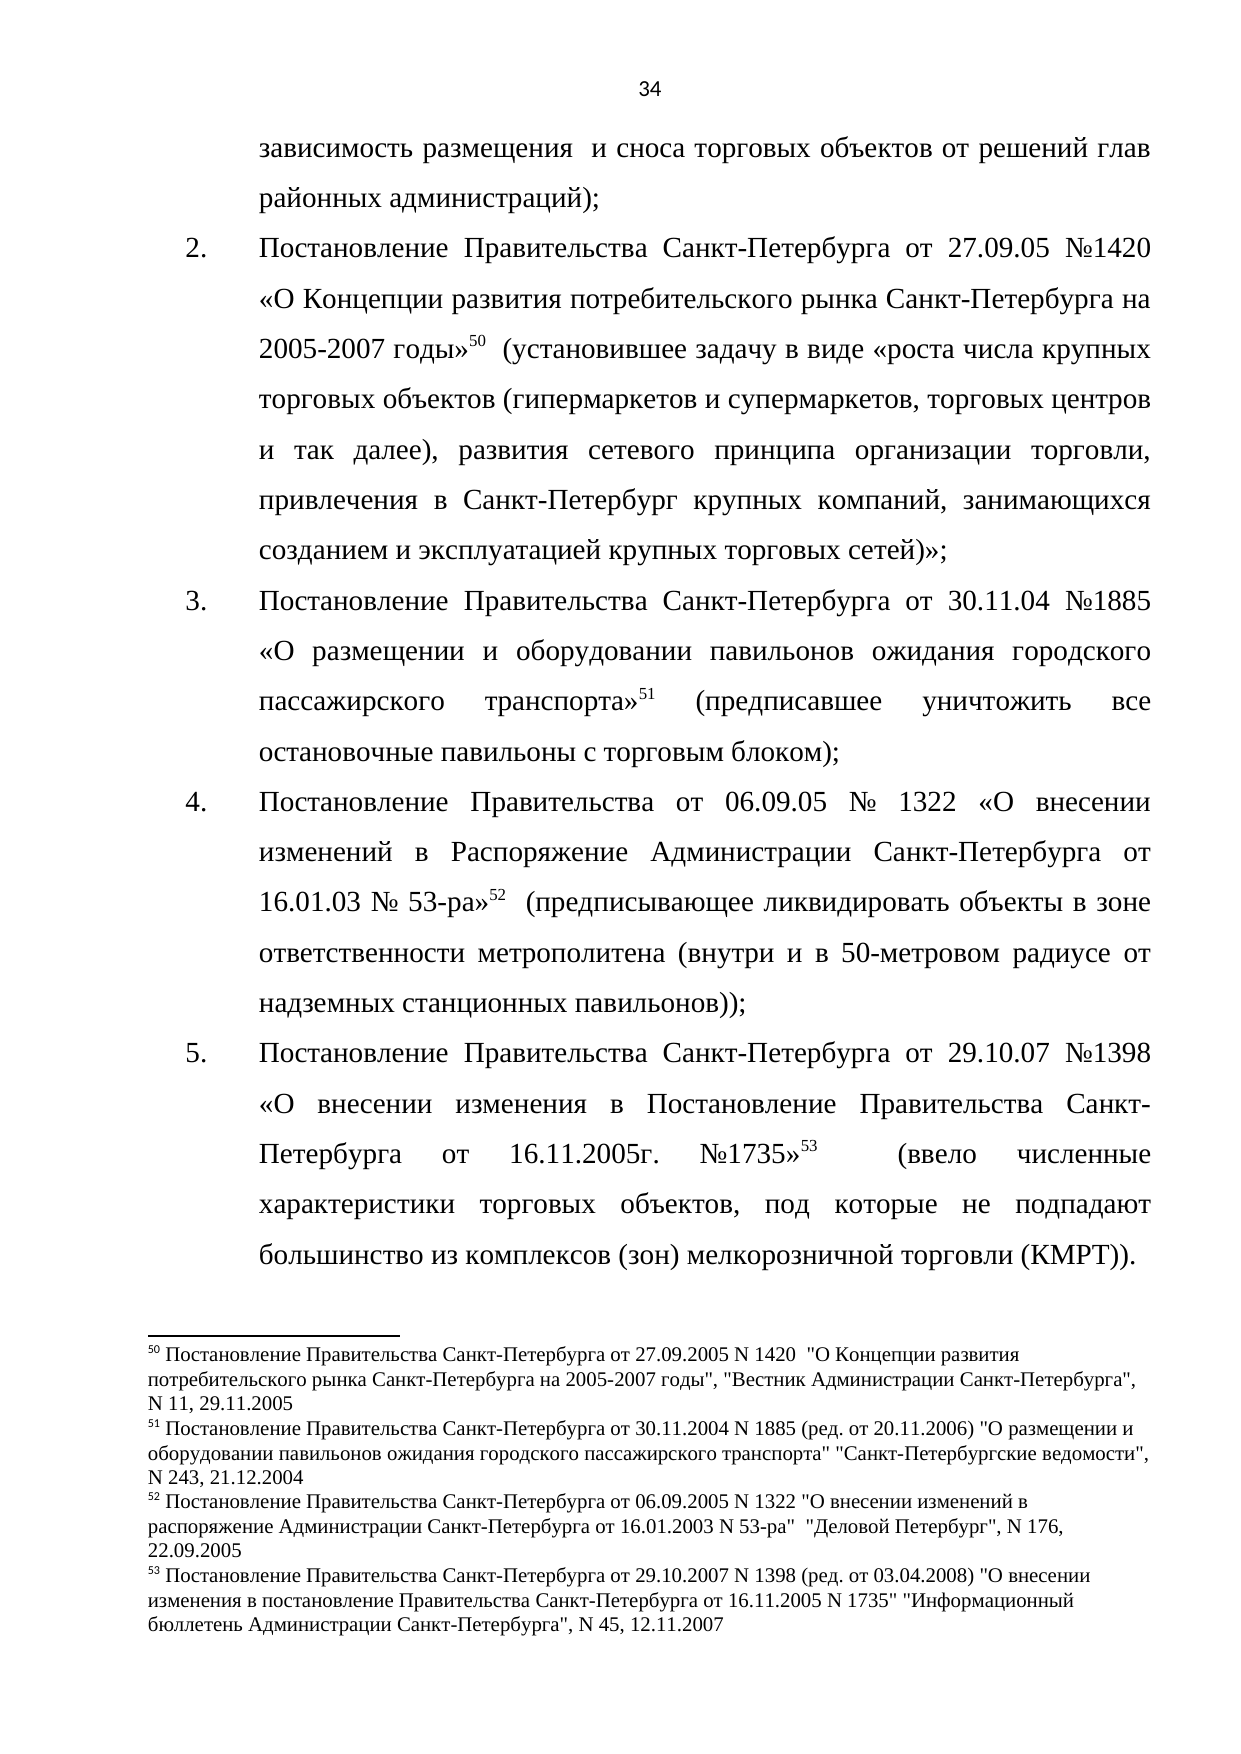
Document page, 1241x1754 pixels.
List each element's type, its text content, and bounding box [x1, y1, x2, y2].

list Постановление Правительства от 06.09.05 № 1322 «О внесении изменений в Распоряжение Администрации Санкт-Петербурга от 16.01.03 № 53-ра» (предписывающее ликвидировать объекты в зоне ответственности метрополитена (внутри и в 50-метровом радиусе от надземных станционных павильонов)); [185, 784, 1152, 1019]
list Постановление Правительства Санкт-Петербурга от 30.11.04 №1885 «О размещении и оборудовании павильонов ожидания городского пассажирского транспорта» (предписавшее уничтожить все остановочные павильоны с торговым блоком); [185, 583, 1152, 767]
list Постановление Правительства Санкт-Петербурга от 27.09.05 №1420 «О Концепции развития потребительского рынка Санкт-Петербурга на 2005-2007 годы» (установившее задачу в виде «роста числа крупных торговых объектов (гипермаркетов и супермаркетов, торговых центров и так далее), развития сетевого принципа организации торговли, привлечения в Санкт-Петербург крупных компаний, занимающихся созданием и эксплуатацией крупных торговых сетей)»; [185, 231, 1152, 566]
list Постановление Правительства Санкт-Петербурга от 29.10.07 №1398 «О внесении изменения в Постановление Правительства Санкт-Петербурга от 16.11.2005г. №1735» (ввело численные характеристики торговых объектов, под которые не подпадают большинство из комплексов (зон) мелкорозничной торговли (КМРТ)). [185, 1036, 1152, 1270]
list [185, 130, 1152, 214]
